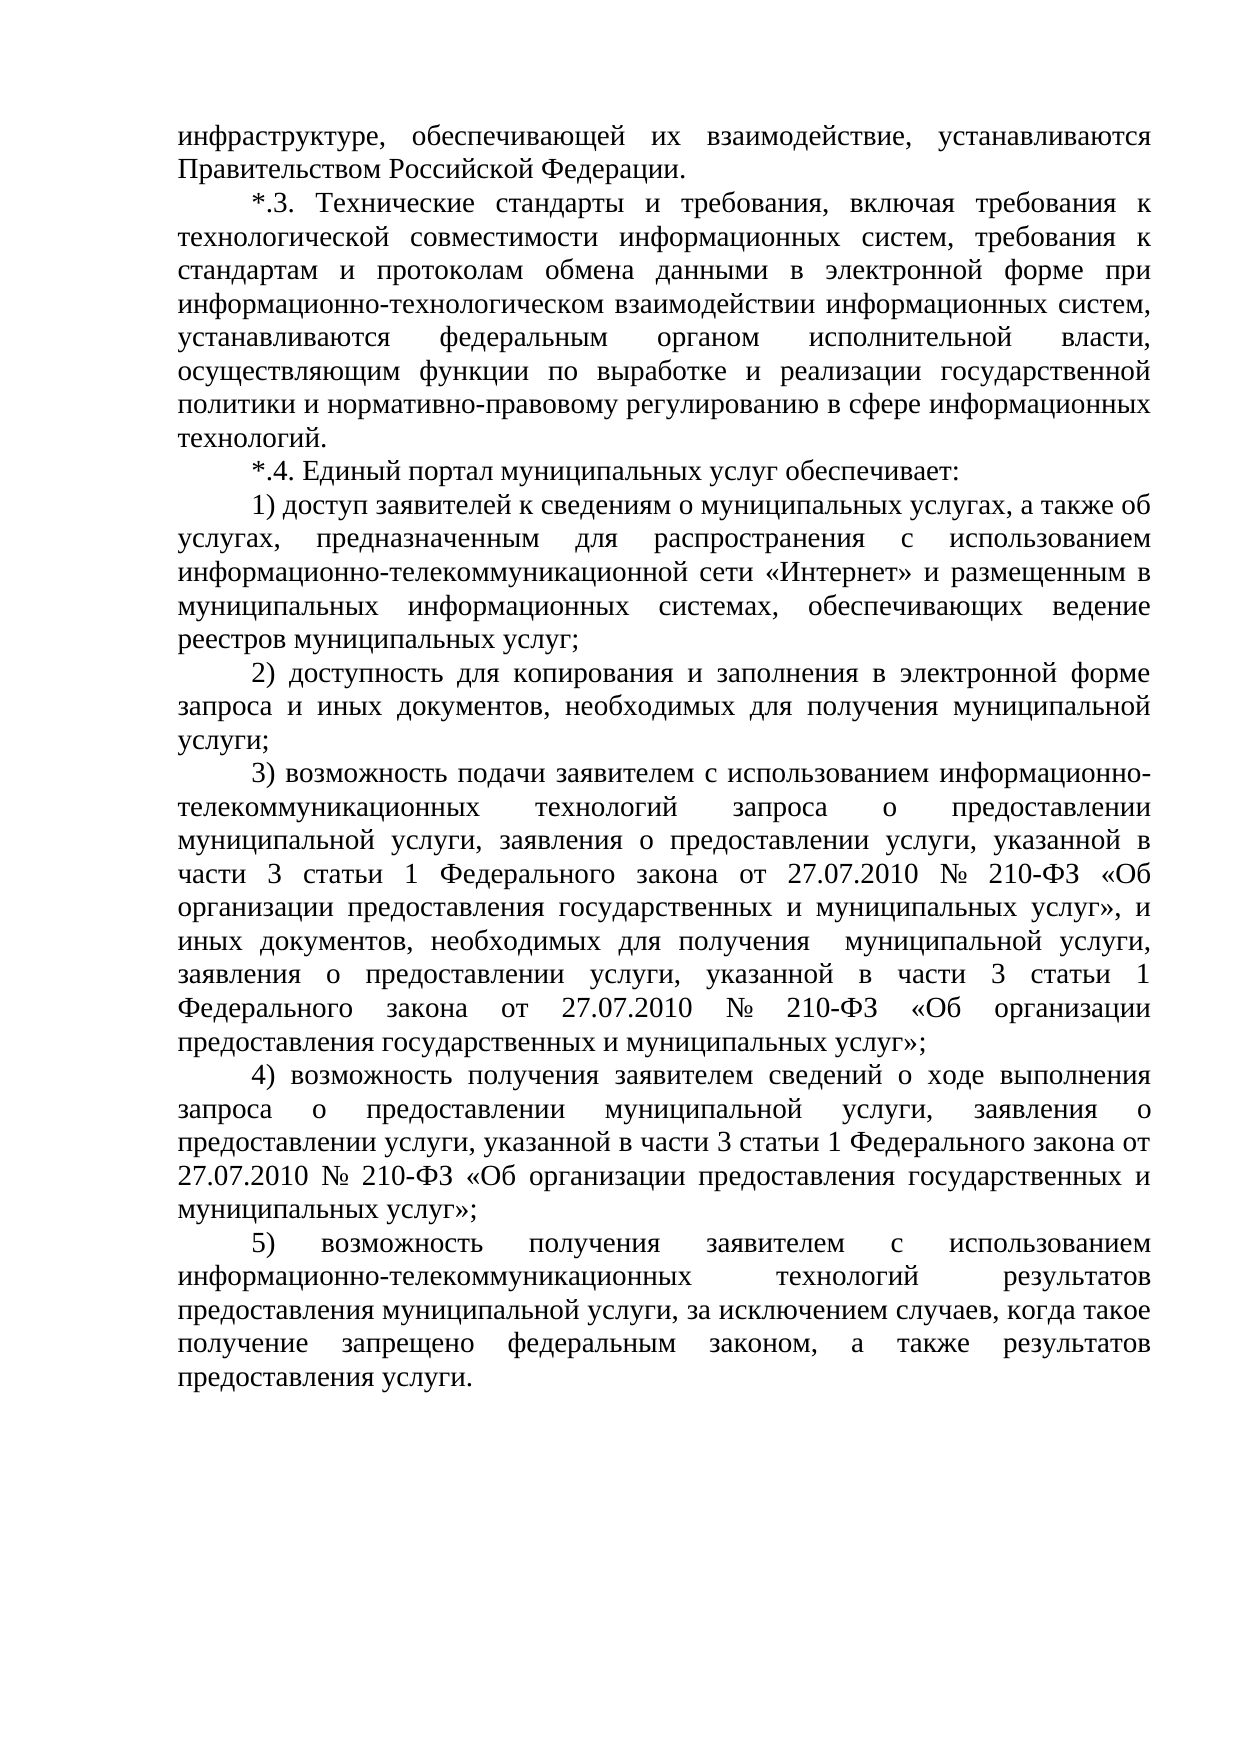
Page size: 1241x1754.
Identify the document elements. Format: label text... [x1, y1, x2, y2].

text *.4. Единый портал муниципальных услуг обеспечивает: [177, 453, 1152, 487]
text 3) возможность подачи заявителем с использованием информационно-телекоммуникационных технологий запроса о предоставлении муниципальной услуги, заявления о предоставлении услуги, указанной в части 3 статьи 1 Федерального закона от 27.07.2010 № 210-ФЗ «Об организации предоставления государственных и муниципальных услуг», и иных документов, необходимых для получения муниципальной услуги, заявления о предоставлении услуги, указанной в части 3 статьи 1 Федерального закона от 27.07.2010 № 210-ФЗ «Об организации предоставления государственных и муниципальных услуг»; [177, 755, 1152, 1057]
text 5) возможность получения заявителем с использованием информационно-телекоммуникационных технологий результатов предоставления муниципальной услуги, за исключением случаев, когда такое получение запрещено федеральным законом, а также результатов предоставления услуги. [177, 1225, 1152, 1393]
text 4) возможность получения заявителем сведений о ходе выполнения запроса о предоставлении муниципальной услуги, заявления о предоставлении услуги, указанной в части 3 статьи 1 Федерального закона от 27.07.2010 № 210-ФЗ «Об организации предоставления государственных и муниципальных услуг»; [177, 1057, 1152, 1225]
text *.3. Технические стандарты и требования, включая требования к технологической совместимости информационных систем, требования к стандартам и протоколам обмена данными в электронной форме при информационно-технологическом взаимодействии информационных систем, устанавливаются федеральным органом исполнительной власти, осуществляющим функции по выработке и реализации государственной политики и нормативно-правовому регулированию в сфере информационных технологий. [177, 185, 1152, 453]
text 2) доступность для копирования и заполнения в электронной форме запроса и иных документов, необходимых для получения муниципальной услуги; [177, 655, 1152, 755]
text 1) доступ заявителей к сведениям о муниципальных услугах, а также об услугах, предназначенным для распространения с использованием информационно-телекоммуникационной сети «Интернет» и размещенным в муниципальных информационных системах, обеспечивающих ведение реестров муниципальных услуг; [177, 487, 1152, 655]
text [177, 118, 1152, 185]
